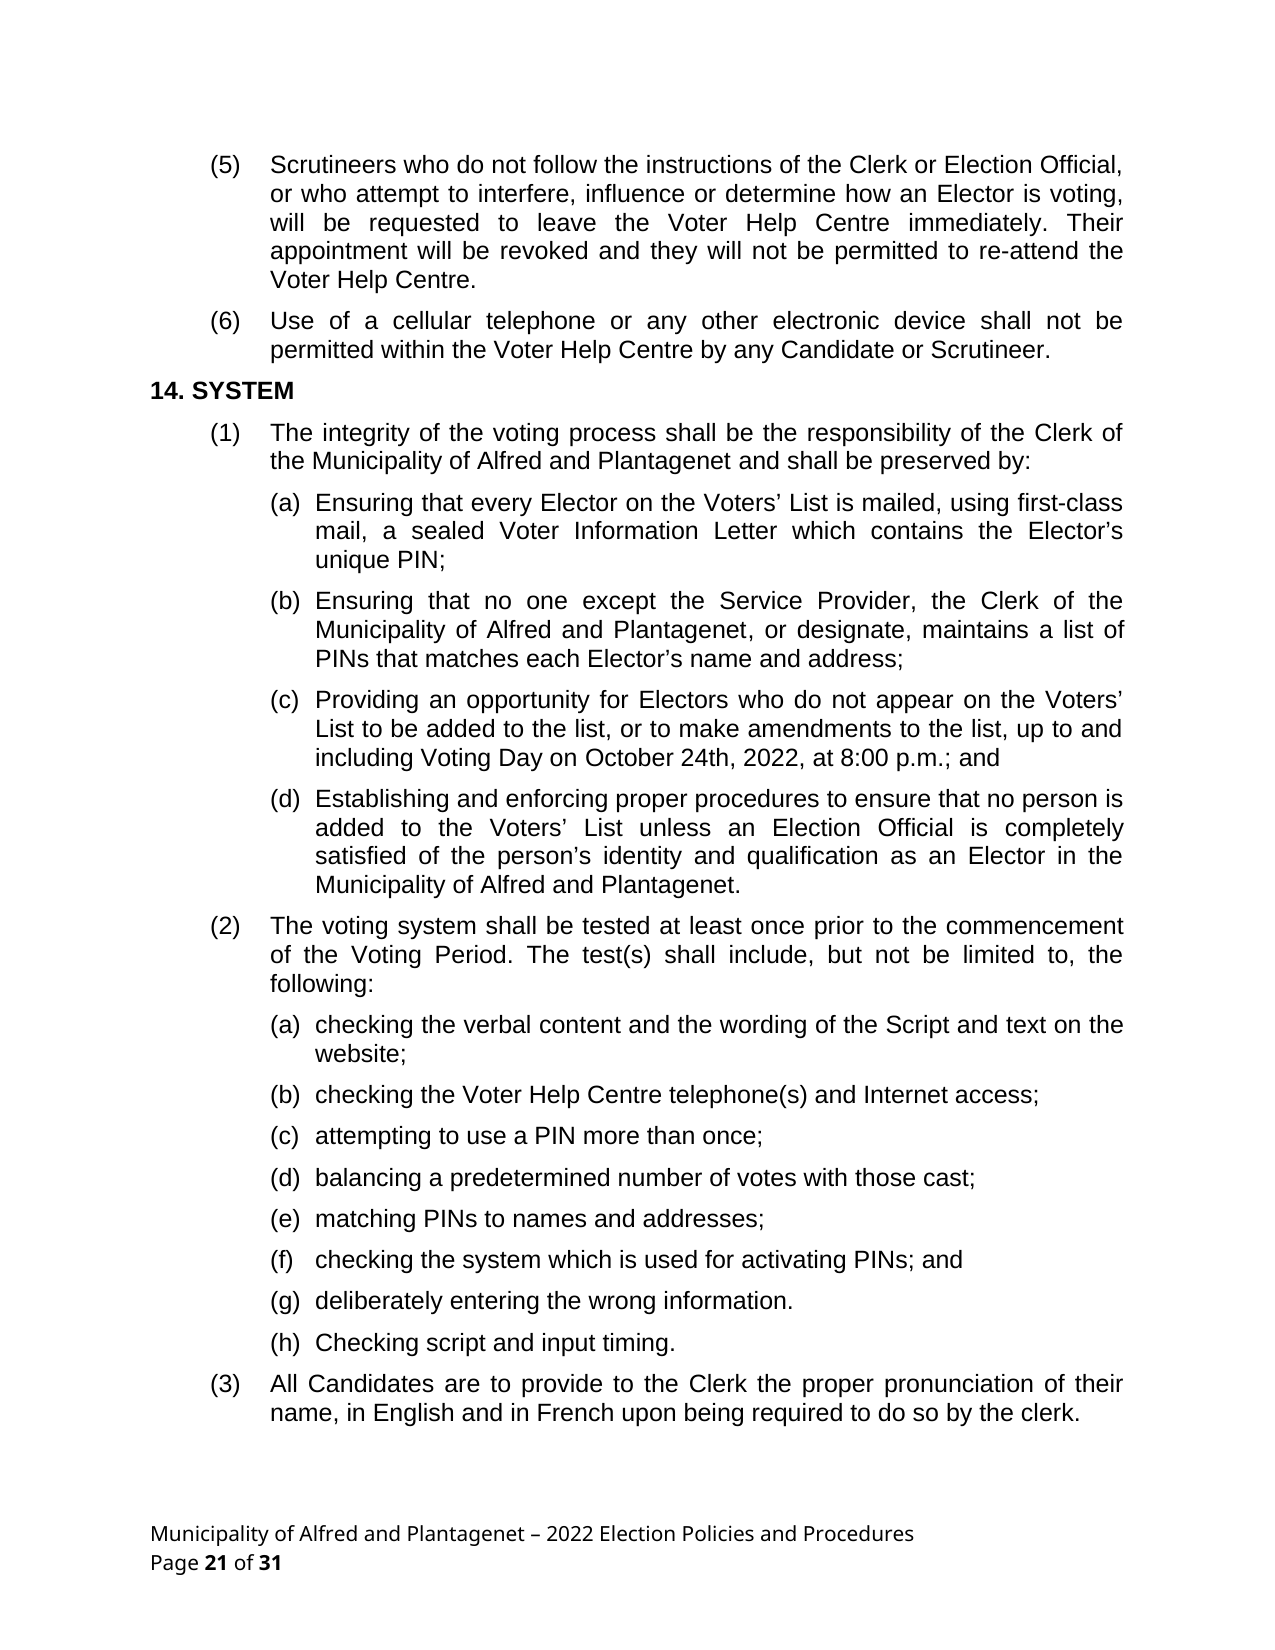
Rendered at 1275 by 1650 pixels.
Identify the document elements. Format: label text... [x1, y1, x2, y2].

list The voting system shall be tested at least once prior to the commencement of the Voting Period. The test(s) shall include, but not be limited to, the following: [210, 911, 1125, 997]
list balancing a predetermined number of votes with those cast; [270, 1162, 1125, 1191]
list Ensuring that no one except the Service Provider, the Clerk of the Municipality of Alfred and Plantagenet, or designate, maintains a list of PINs that matches each Elector’s name and address; [270, 586, 1125, 672]
list checking the verbal content and the wording of the Script and text on the website; [270, 1010, 1125, 1067]
list Use of a cellular telephone or any other electronic device shall not be permitted within the Voter Help Centre by any Candidate or Scrutineer. [210, 306, 1125, 364]
list Establishing and enforcing proper procedures to ensure that no person is added to the Voters’ List unless an Election Official is completely satisfied of the person’s identity and qualification as an Elector in the Municipality of Alfred and Plantagenet. [270, 784, 1125, 899]
list All Candidates are to provide to the Clerk the proper pronunciation of their name, in English and in French upon being required to do so by the clerk. [210, 1369, 1125, 1426]
list Scrutineers who do not follow the instructions of the Clerk or Election Official, or who attempt to interfere, influence or determine how an Elector is voting, will be requested to leave the Voter Help Centre immediately. Their appointment will be revoked and they will not be permitted to re-attend the Voter Help Centre. [210, 150, 1125, 294]
list checking the Voter Help Centre telephone(s) and Internet access; [270, 1080, 1125, 1109]
list checking the system which is used for activating PINs; and [270, 1245, 1125, 1274]
list matching PINs to names and addresses; [270, 1204, 1125, 1232]
list deliberately entering the wrong information. [270, 1286, 1125, 1315]
list The integrity of the voting process shall be the responsibility of the Clerk of the Municipality of Alfred and Plantagenet and shall be preserved by: [210, 417, 1125, 475]
list attempting to use a PIN more than once; [270, 1121, 1125, 1150]
list Ensuring that every Elector on the Voters’ List is mailed, using first-class mail, a sealed Voter Information Letter which contains the Elector’s unique PIN; [270, 487, 1125, 574]
subtitle 14. SYSTEM [150, 376, 1125, 405]
list Providing an opportunity for Electors who do not appear on the Voters’ List to be added to the list, or to make amendments to the list, up to and including Voting Day on October 24th, 2022, at 8:00 p.m.; and [270, 685, 1125, 771]
list Checking script and input timing. [270, 1327, 1125, 1356]
